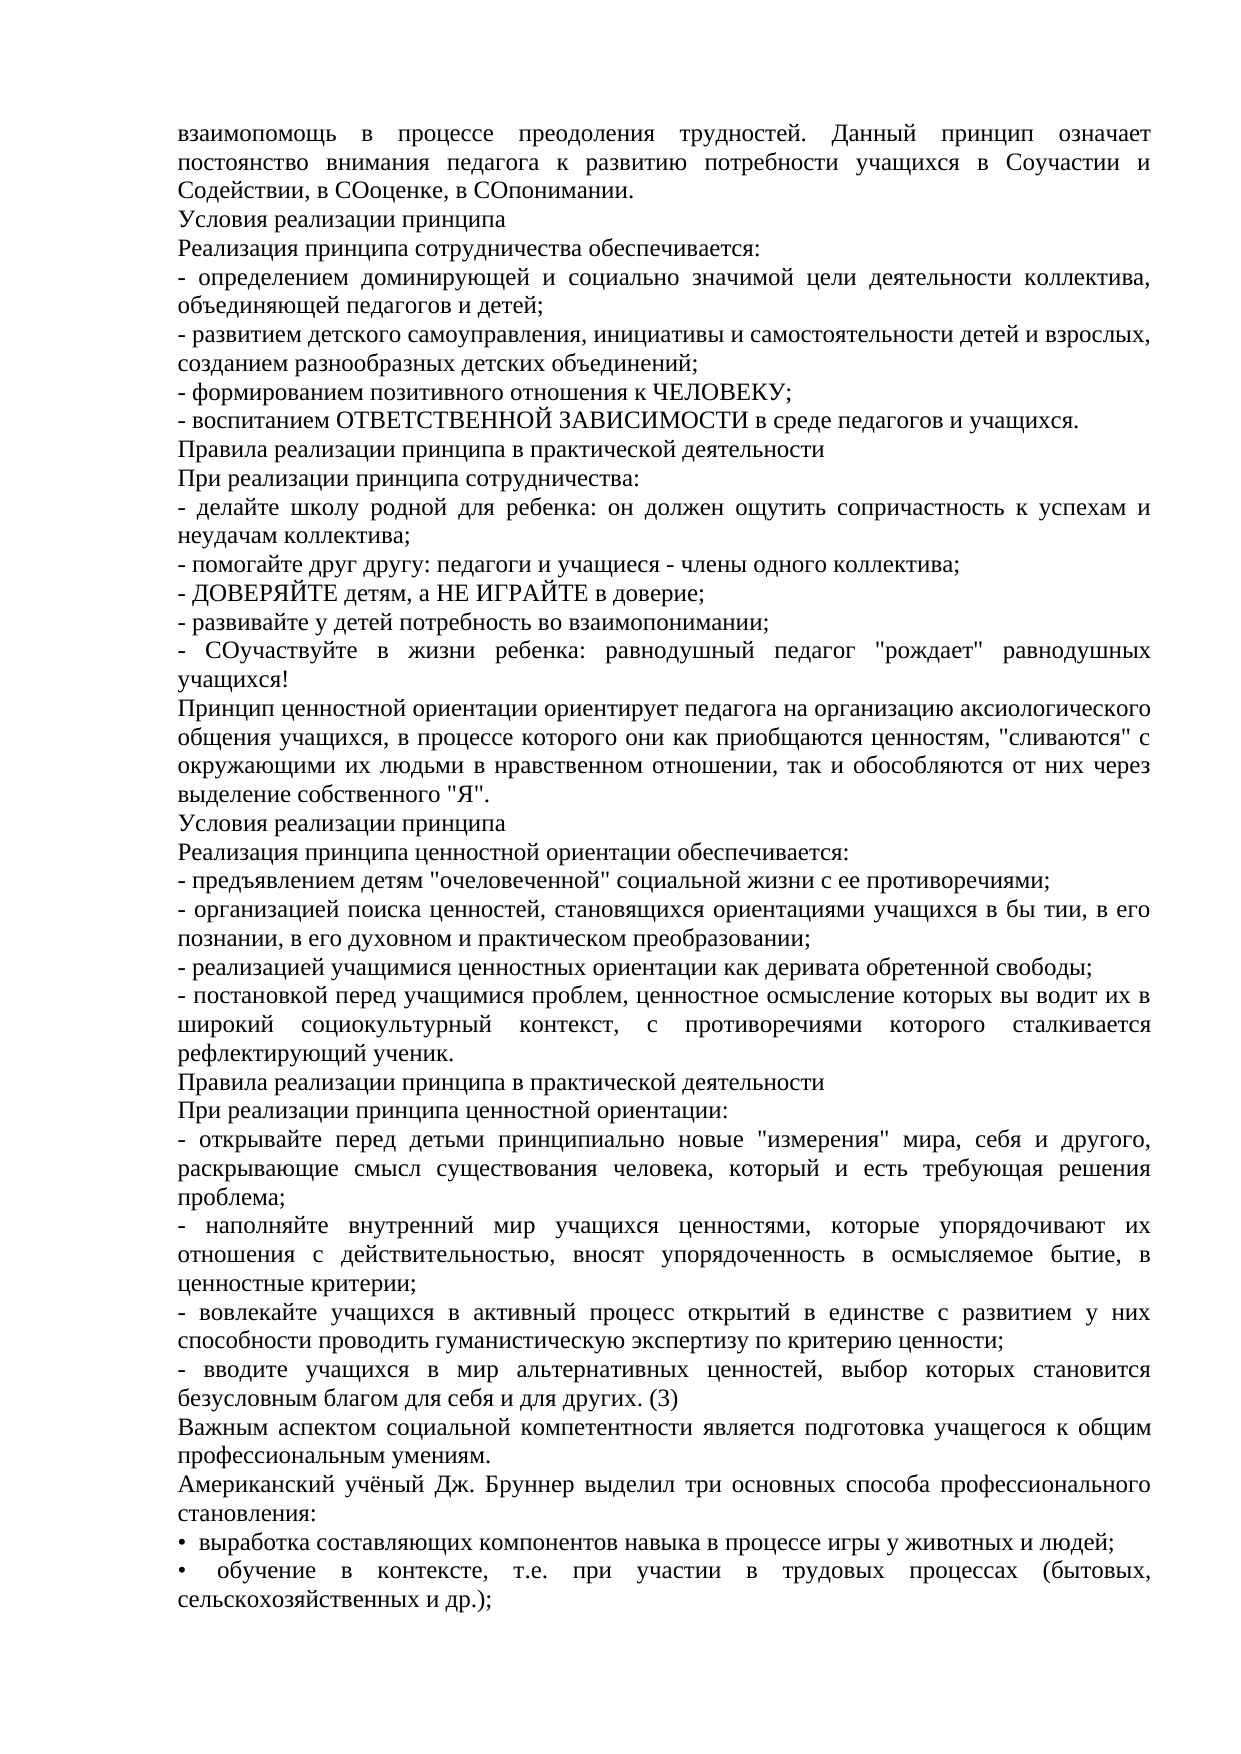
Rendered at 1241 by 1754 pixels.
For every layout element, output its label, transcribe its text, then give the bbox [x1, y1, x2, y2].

text - вводите учащихся в мир альтернативных ценностей, выбор которых становится безусловным благом для себя и для других. (3) [177, 1354, 1152, 1412]
text • выработка составляющих компонентов навыка в процессе игры у животных и людей; [177, 1527, 1152, 1556]
text - постановкой перед учащимися проблем, ценностное осмысление которых вы водит их в широкий социокультурный контекст, с противоречиями которого сталкивается рефлектирующий ученик. [177, 981, 1152, 1067]
text - СОучаствуйте в жизни ребенка: равнодушный педагог "рождает" равнодушных учащихся! [177, 636, 1152, 693]
text - воспитанием ОТВЕТСТВЕННОЙ ЗАВИСИМОСТИ в среде педагогов и учащихся. [177, 406, 1152, 434]
text - формированием позитивного отношения к ЧЕЛОВЕКУ; [177, 377, 1152, 406]
text - организацией поиска ценностей, становящихся ориентациями учащихся в бы тии, в его познании, в его духовном и практическом преобразовании; [177, 894, 1152, 952]
text При реализации принципа сотрудничества: [177, 463, 1152, 492]
text - вовлекайте учащихся в активный процесс открытий в единстве с развитием у них способности проводить гуманистическую экспертизу по критерию ценности; [177, 1297, 1152, 1354]
text Условия реализации принципа [177, 204, 1152, 233]
text Правила реализации принципа в практической деятельности [177, 434, 1152, 463]
text - развивайте у детей потребность во взаимопонимании; [177, 607, 1152, 636]
text - помогайте друг другу: педагоги и учащиеся - члены одного коллектива; [177, 549, 1152, 578]
text - определением доминирующей и социально значимой цели деятельности коллектива, объединяющей педагогов и детей; [177, 262, 1152, 319]
text Условия реализации принципа [177, 808, 1152, 837]
text - предъявлением детям "очеловеченной" социальной жизни с ее противоречиями; [177, 866, 1152, 894]
text • обучение в контексте, т.е. при участии в трудовых процессах (бытовых, сельскохозяйственных и др.); [177, 1556, 1152, 1613]
text - развитием детского самоуправления, инициативы и самостоятельности детей и взрослых, созданием разнообразных детских объединений; [177, 319, 1152, 377]
text - открывайте перед детьми принципиально новые "измерения" мира, себя и другого, раскрывающие смысл существования человека, который и есть требующая решения проблема; [177, 1124, 1152, 1211]
text Правила реализации принципа в практической деятельности [177, 1067, 1152, 1096]
text - ДОВЕРЯЙТЕ детям, а НЕ ИГРАЙТЕ в доверие; [177, 578, 1152, 607]
text Принцип ценностной ориентации ориентирует педагога на организацию аксиологического общения учащихся, в процессе которого они как приобщаются ценностям, "сливаются" с окружающими их людьми в нравственном отношении, так и обособляются от них через выделение собственного "Я". [177, 693, 1152, 808]
text Реализация принципа ценностной ориентации обеспечивается: [177, 837, 1152, 866]
text Реализация принципа сотрудничества обеспечивается: [177, 233, 1152, 262]
text При реализации принципа ценностной ориентации: [177, 1096, 1152, 1124]
text - делайте школу родной для ребенка: он должен ощутить сопричастность к успехам и неудачам коллектива; [177, 492, 1152, 549]
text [177, 118, 1152, 204]
text - реализацией учащимися ценностных ориентации как деривата обретенной свободы; [177, 952, 1152, 981]
text Американский учёный Дж. Бруннер выделил три основных способа профессионального становления: [177, 1469, 1152, 1527]
text Важным аспектом социальной компетентности является подготовка учащегося к общим профессиональным умениям. [177, 1412, 1152, 1469]
text - наполняйте внутренний мир учащихся ценностями, которые упорядочивают их отношения с действительностью, вносят упорядоченность в осмысляемое бытие, в ценностные критерии; [177, 1211, 1152, 1297]
